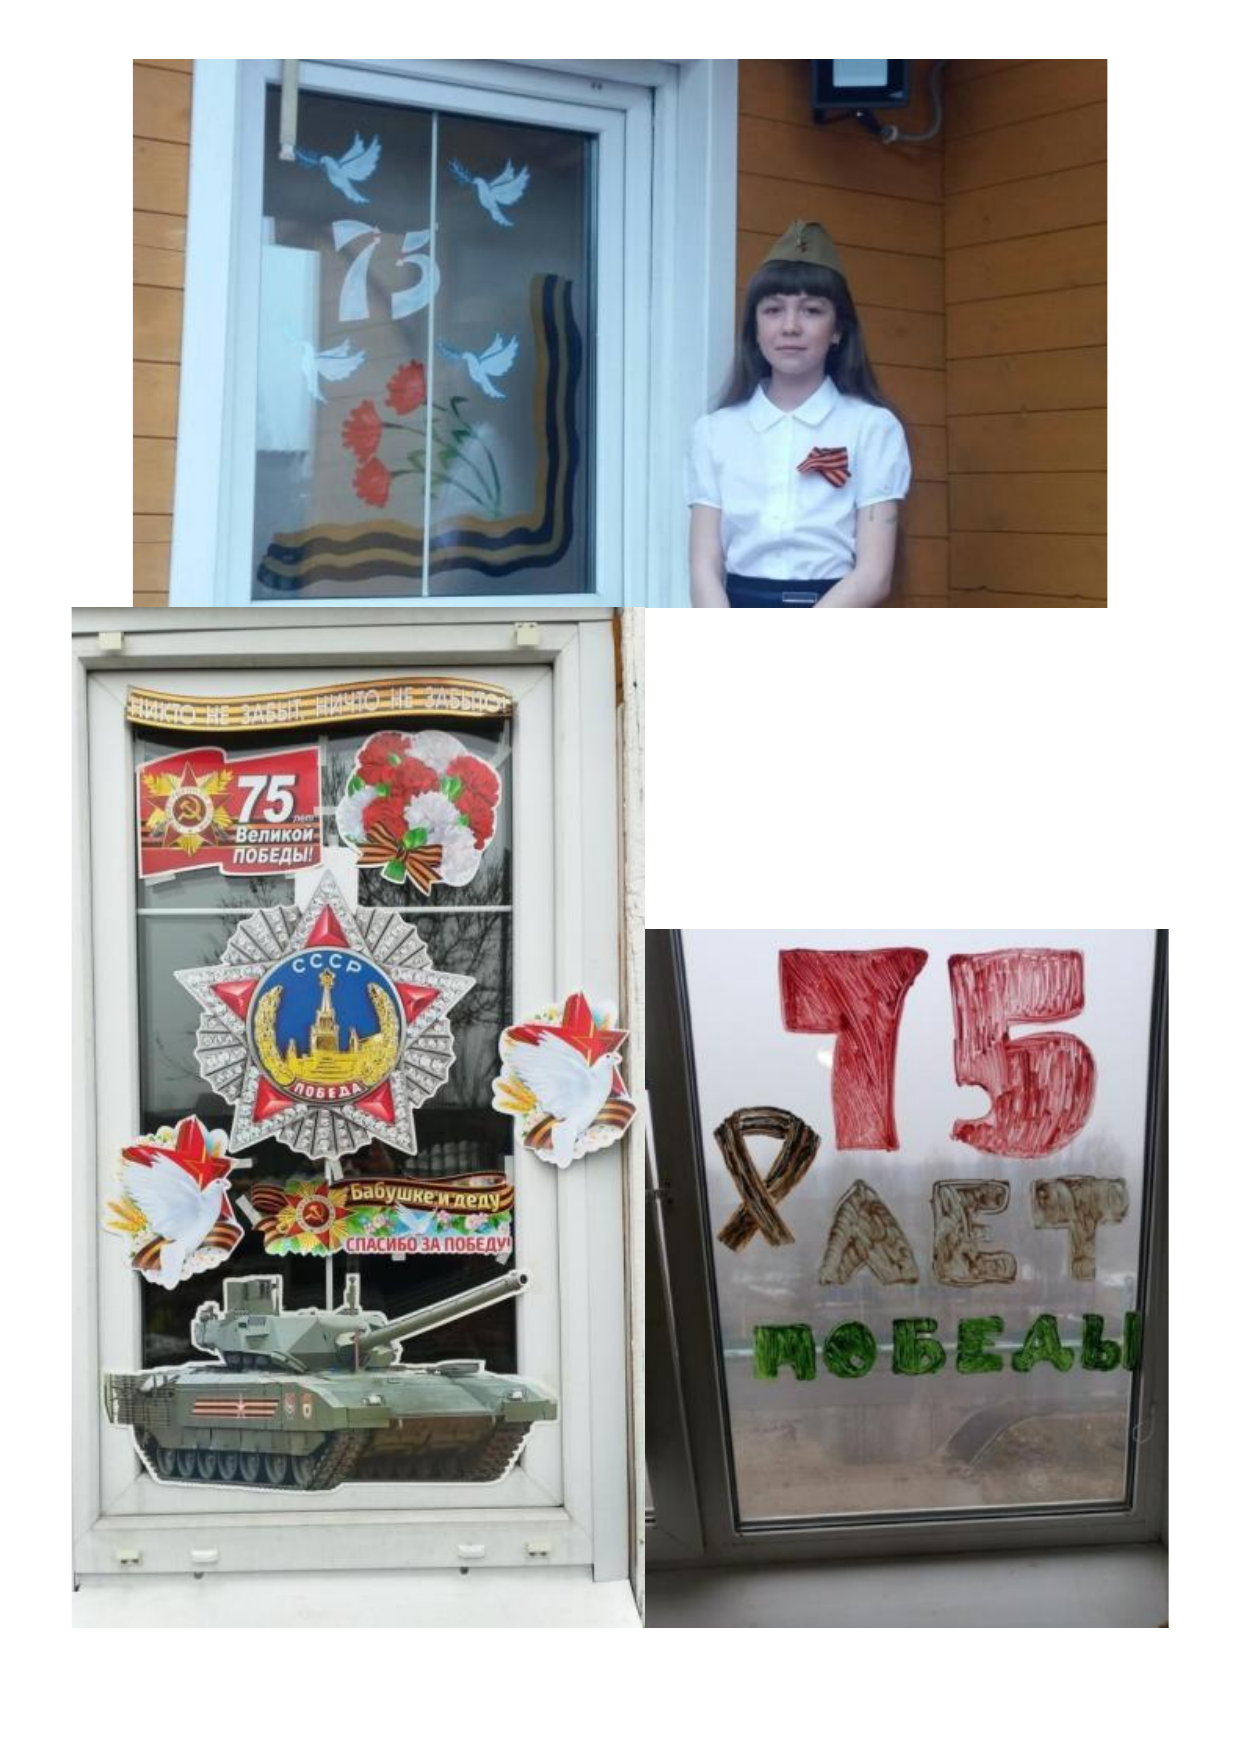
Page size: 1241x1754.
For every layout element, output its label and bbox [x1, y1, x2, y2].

picture [71, 59, 1169, 1628]
